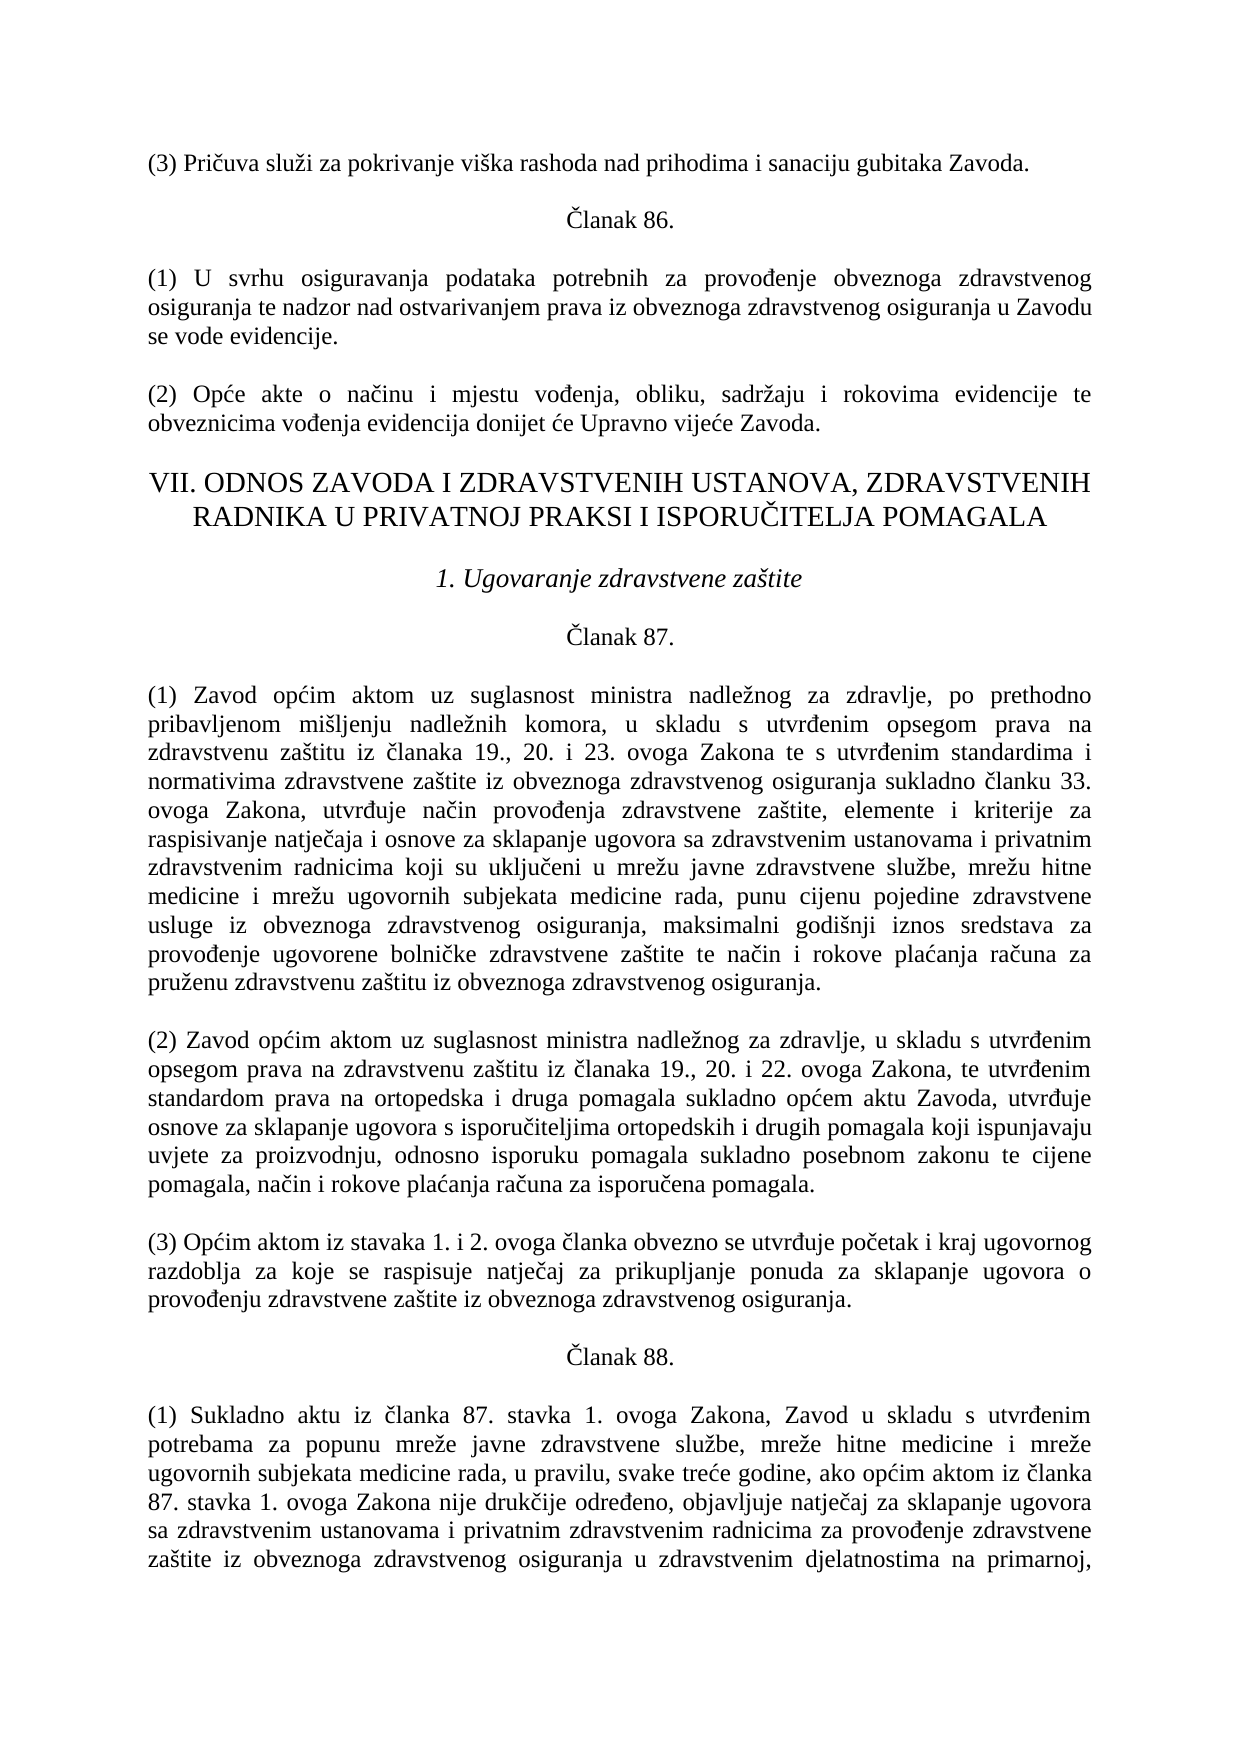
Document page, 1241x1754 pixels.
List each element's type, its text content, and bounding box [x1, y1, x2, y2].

text 1. Ugovaranje zdravstvene zaštite [148, 562, 1093, 593]
text Članak 87. [148, 622, 1093, 651]
text Članak 86. [148, 206, 1093, 234]
text (3) Općim aktom iz stavaka 1. i 2. ovoga članka obvezno se utvrđuje početak i kraj ugovornog razdoblja za koje se raspisuje natječaj za prikupljanje ponuda za sklapanje ugovora o provođenju zdravstvene zaštite iz obveznoga zdravstvenog osiguranja. [148, 1227, 1093, 1313]
text (2) Opće akte o načinu i mjestu vođenja, obliku, sadržaju i rokovima evidencije te obveznicima vođenja evidencija donijet će Upravno vijeće Zavoda. [148, 379, 1093, 436]
text (1) Zavod općim aktom uz suglasnost ministra nadležnog za zdravlje, po prethodno pribavljenom mišljenju nadležnih komora, u skladu s utvrđenim opsegom prava na zdravstvenu zaštitu iz članaka 19., 20. i 23. ovoga Zakona te s utvrđenim standardima i normativima zdravstvene zaštite iz obveznoga zdravstvenog osiguranja sukladno članku 33. ovoga Zakona, utvrđuje način provođenja zdravstvene zaštite, elemente i kriterije za raspisivanje natječaja i osnove za sklapanje ugovora sa zdravstvenim ustanovama i privatnim zdravstvenim radnicima koji su uključeni u mrežu javne zdravstvene službe, mrežu hitne medicine i mrežu ugovornih subjekata medicine rada, punu cijenu pojedine zdravstvene usluge iz obveznoga zdravstvenog osiguranja, maksimalni godišnji iznos sredstava za provođenje ugovorene bolničke zdravstvene zaštite te način i rokove plaćanja računa za pruženu zdravstvenu zaštitu iz obveznoga zdravstvenog osiguranja. [148, 680, 1093, 996]
text VII. ODNOS ZAVODA I ZDRAVSTVENIH USTANOVA, ZDRAVSTVENIH RADNIKA U PRIVATNOJ PRAKSI I ISPORUČITELJA POMAGALA [148, 466, 1093, 533]
text (1) U svrhu osiguravanja podataka potrebnih za provođenje obveznoga zdravstvenog osiguranja te nadzor nad ostvarivanjem prava iz obveznoga zdravstvenog osiguranja u Zavodu se vode evidencije. [148, 263, 1093, 350]
text (2) Zavod općim aktom uz suglasnost ministra nadležnog za zdravlje, u skladu s utvrđenim opsegom prava na zdravstvenu zaštitu iz članaka 19., 20. i 22. ovoga Zakona, te utvrđenim standardom prava na ortopedska i druga pomagala sukladno općem aktu Zavoda, utvrđuje osnove za sklapanje ugovora s isporučiteljima ortopedskih i drugih pomagala koji ispunjavaju uvjete za proizvodnju, odnosno isporuku pomagala sukladno posebnom zakonu te cijene pomagala, način i rokove plaćanja računa za isporučena pomagala. [148, 1025, 1093, 1198]
text Članak 88. [148, 1342, 1093, 1371]
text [148, 1400, 1093, 1573]
text (3) Pričuva služi za pokrivanje viška rashoda nad prihodima i sanaciju gubitaka Zavoda. [148, 148, 1093, 176]
